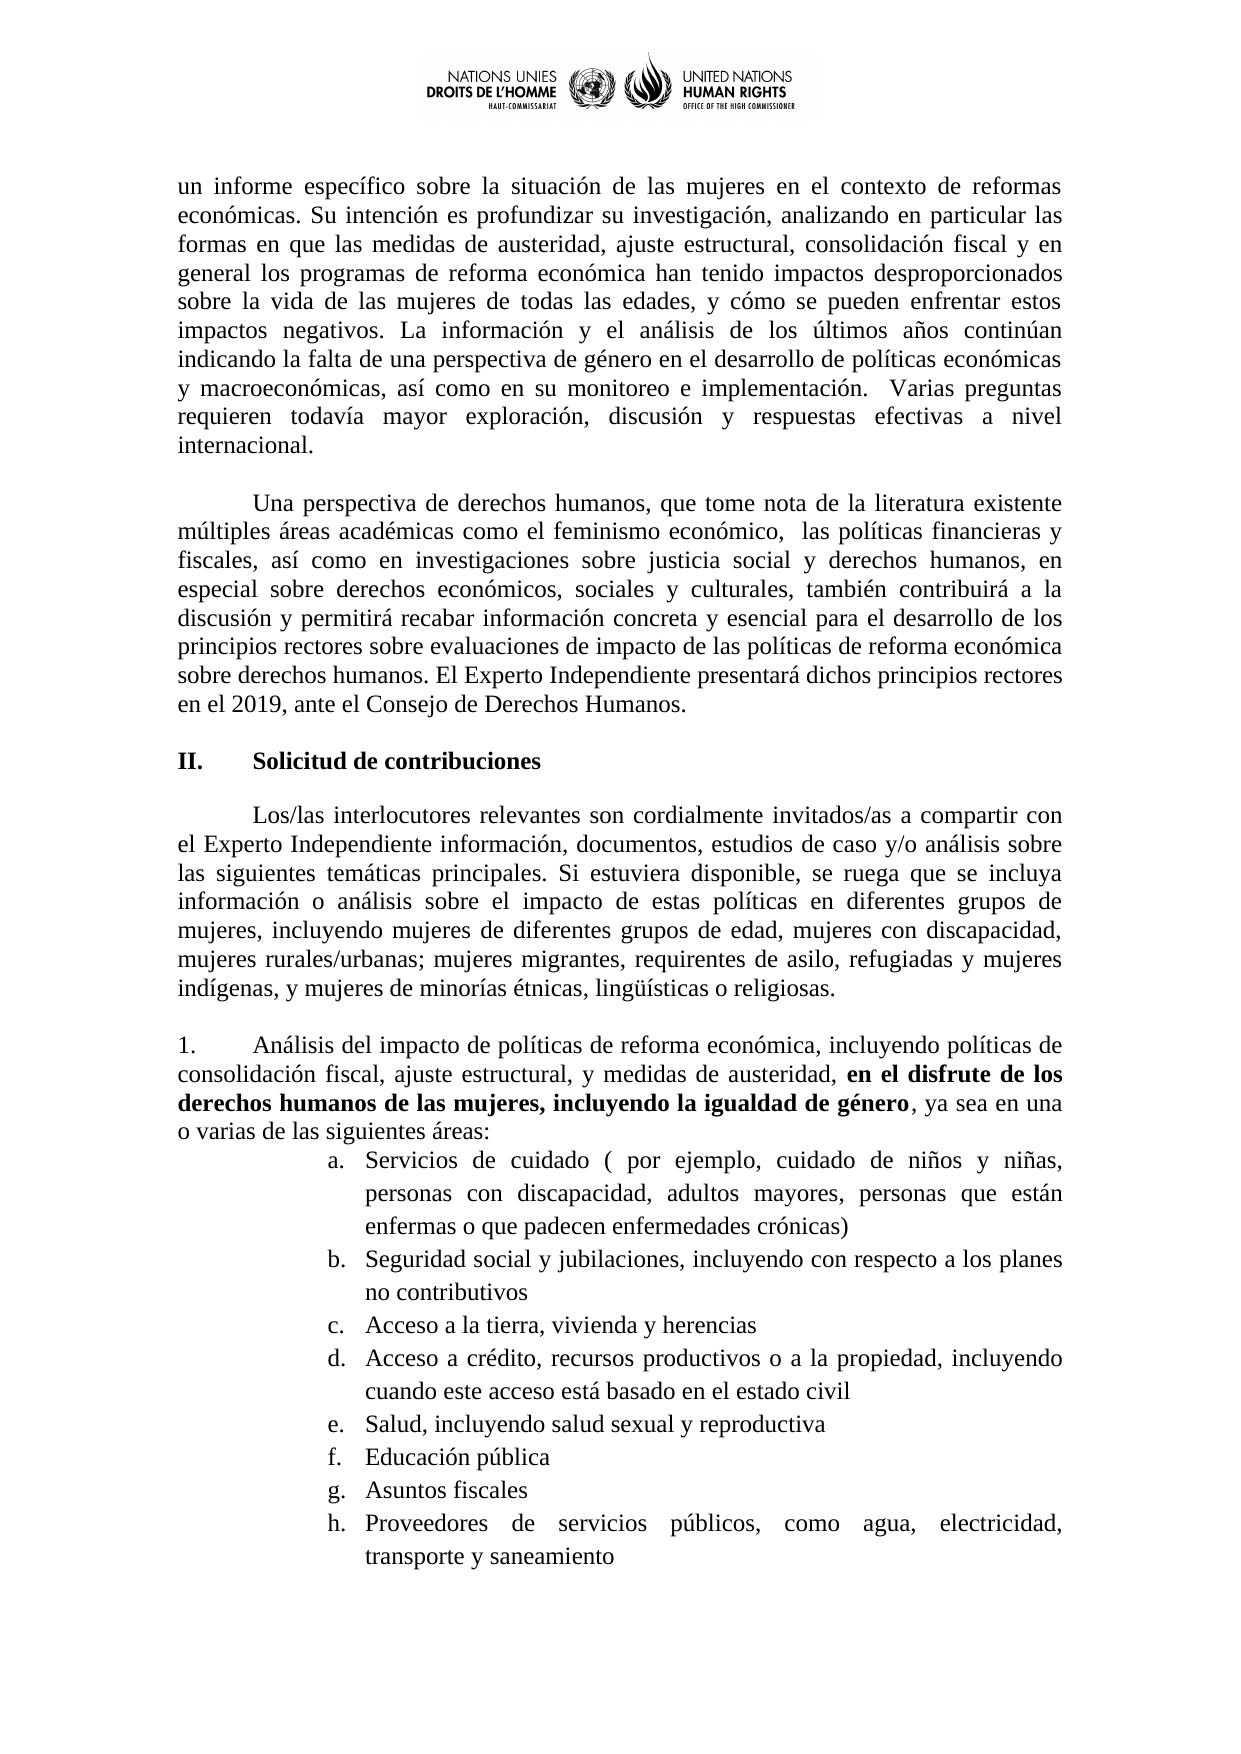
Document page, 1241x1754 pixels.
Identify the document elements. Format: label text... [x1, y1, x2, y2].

list a. Servicios de cuidado ( por ejemplo, cuidado de niños y niñas, personas con discapacidad, adultos mayores, personas que están enfermas o que padecen enfermedades crónicas) [327, 1145, 1063, 1240]
list e. Salud, incluyendo salud sexual y reproductiva [327, 1409, 1063, 1438]
list d. Acceso a crédito, recursos productivos o a la propiedad, incluyendo cuando este acceso está basado en el estado civil [327, 1343, 1063, 1405]
list c. Acceso a la tierra, vivienda y herencias [327, 1310, 1063, 1339]
list f. Educación pública [327, 1442, 1063, 1471]
list g. Asuntos fiscales [327, 1475, 1063, 1504]
text Los/las interlocutores relevantes son cordialmente invitados/as a compartir con el Experto Independiente información, documentos, estudios de caso y/o análisis sobre las siguientes temáticas principales. Si estuviera disponible, se ruega que se incluya información o análisis sobre el impacto de estas políticas en diferentes grupos de mujeres, incluyendo mujeres de diferentes grupos de edad, mujeres con discapacidad, mujeres rurales/urbanas; mujeres migrantes, requirentes de asilo, refugiadas y mujeres indígenas, y mujeres de minorías étnicas, lingüísticas o religiosas. [177, 800, 1063, 1001]
text II. Solicitud de contribuciones [177, 746, 1063, 775]
text Una perspectiva de derechos humanos, que tome nota de la literatura existente múltiples áreas académicas como el feminismo económico, las políticas financieras y fiscales, así como en investigaciones sobre justicia social y derechos humanos, en especial sobre derechos económicos, sociales y culturales, también contribuirá a la discusión y permitirá recabar información concreta y esencial para el desarrollo de los principios rectores sobre evaluaciones de impacto de las políticas de reforma económica sobre derechos humanos. El Experto Independiente presentará dichos principios rectores en el 2019, ante el Consejo de Derechos Humanos. [177, 488, 1063, 718]
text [177, 171, 1063, 459]
list h. Proveedores de servicios públicos, como agua, electricidad, transporte y saneamiento [327, 1508, 1063, 1570]
list b. Seguridad social y jubilaciones, incluyendo con respecto a los planes no contributivos [327, 1244, 1063, 1306]
text 1. Análisis del impacto de políticas de reforma económica, incluyendo políticas de consolidación fiscal, ajuste estructural, y medidas de austeridad, en el disfrute de los derechos humanos de las mujeres, incluyendo la igualdad de género, ya sea en una o varias de las siguientes áreas: [177, 1030, 1063, 1145]
